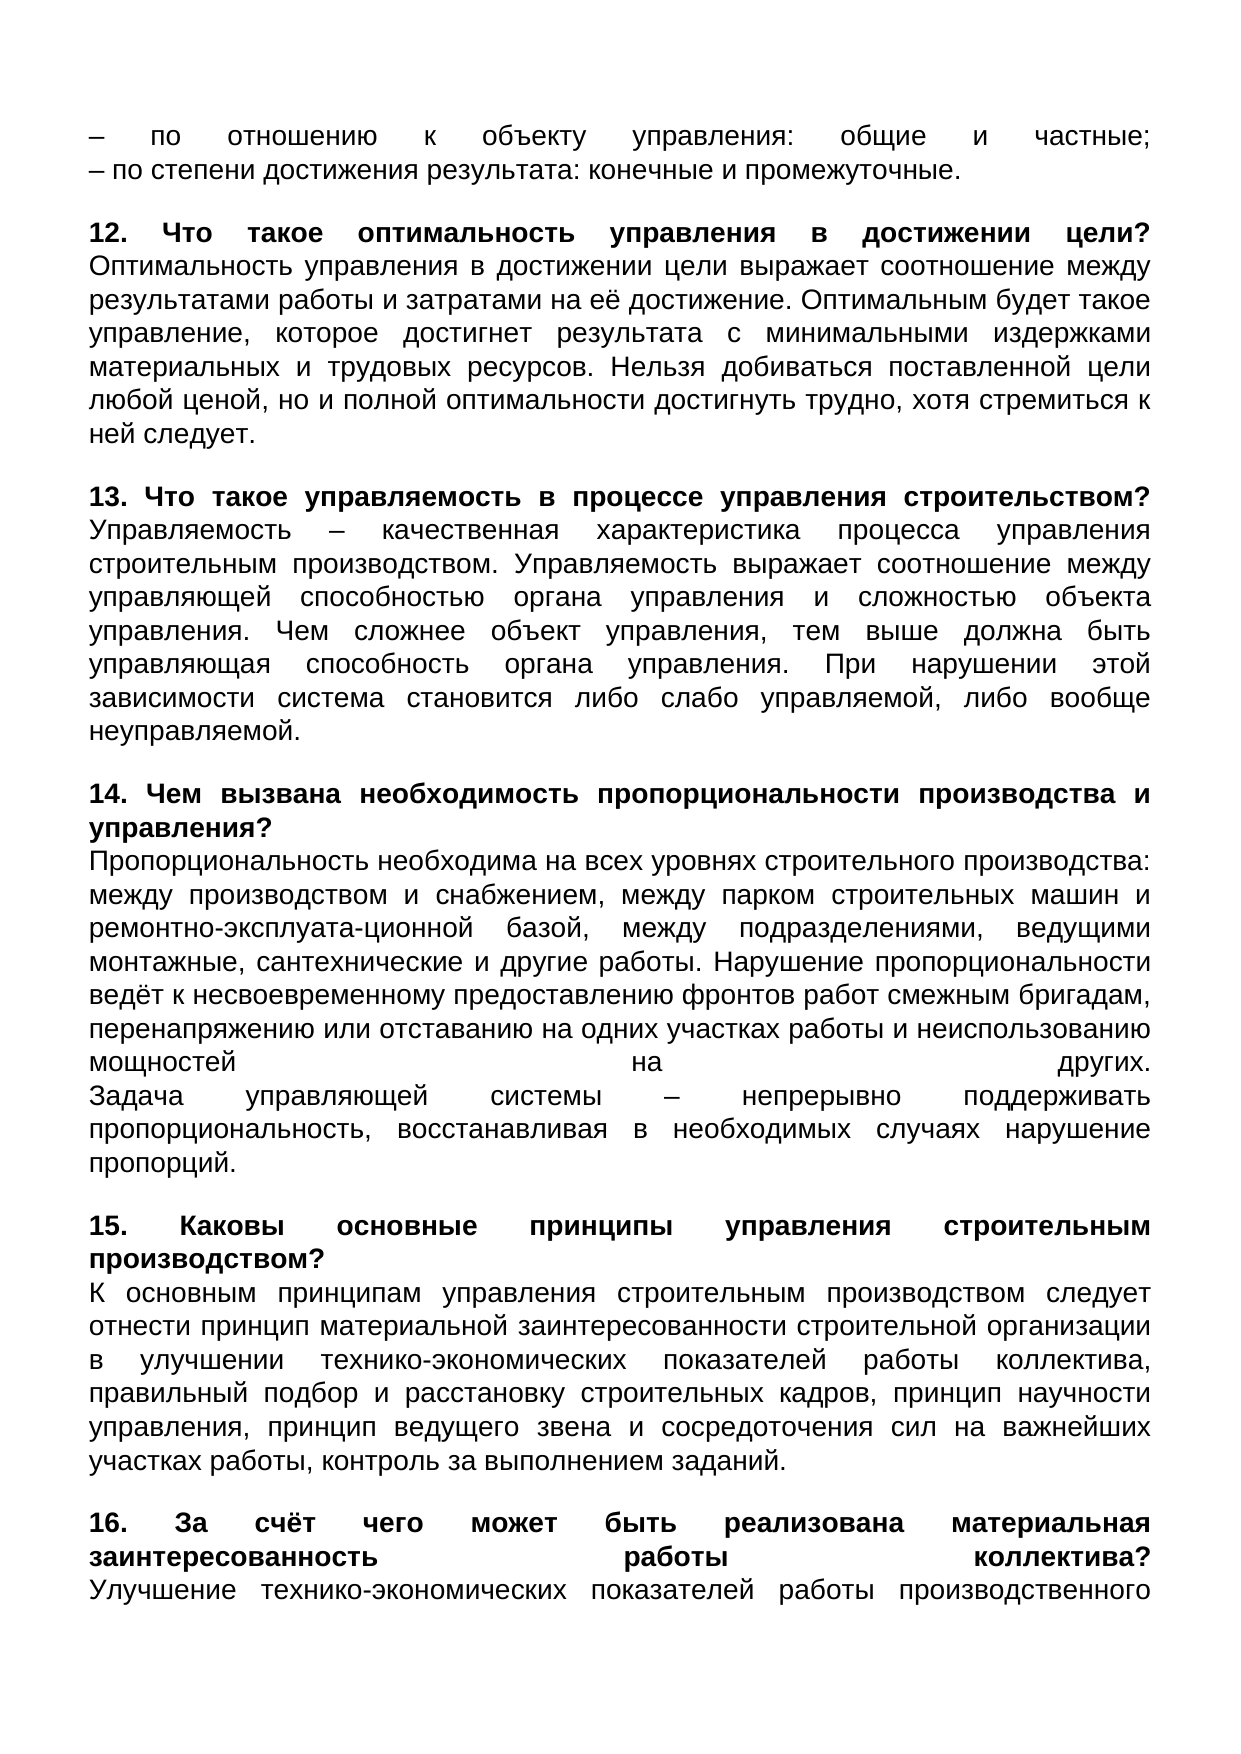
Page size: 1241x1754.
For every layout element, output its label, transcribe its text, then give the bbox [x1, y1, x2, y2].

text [88, 1505, 1152, 1606]
text 13. Что такое управляемость в процессе управления строительством? Управляемость – качественная характеристика процесса управления строительным производством. Управляемость выражает соотношение между управляющей способностью органа управления и сложностью объекта управления. Чем сложнее объект управления, тем выше должна быть управляющая способность органа управления. При нарушении этой зависимости система становится либо слабо управляемой, либо вообще неуправляемой. [88, 478, 1152, 747]
text 15. Каковы основные принципы управления строительным производством? К основным принципам управления строительным производством следует отнести принцип материальной заинтересованности строительной организации в улучшении технико-экономических показателей работы коллектива, правильный подбор и расстановку строительных кадров, принцип научности управления, принцип ведущего звена и сосредоточения сил на важнейших участках работы, контроль за выполнением заданий. [88, 1207, 1152, 1476]
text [88, 118, 1152, 185]
text 12. Что такое оптимальность управления в достижении цели? Оптимальность управления в достижении цели выражает соотношение между результатами работы и затратами на её достижение. Оптимальным будет такое управление, которое достигнет результата с минимальными издержками материальных и трудовых ресурсов. Нельзя добиваться поставленной цели любой ценой, но и полной оптимальности достигнуть трудно, хотя стремиться к ней следует. [88, 214, 1152, 449]
text 14. Чем вызвана необходимость пропорциональности производства и управления? Пропорциональность необходима на всех уровнях строительного производства: между производством и снабжением, между парком строительных машин и ремонтно-эксплуата-ционной базой, между подразделениями, ведущими монтажные, сантехнические и другие работы. Нарушение пропорциональности ведёт к несвоевременному предоставлению фронтов работ смежным бригадам, перенапряжению или отставанию на одних участках работы и неиспользованию мощностей на других. Задача управляющей системы – непрерывно поддерживать пропорциональность, восстанавливая в необходимых случаях нарушение пропорций. [88, 776, 1152, 1178]
